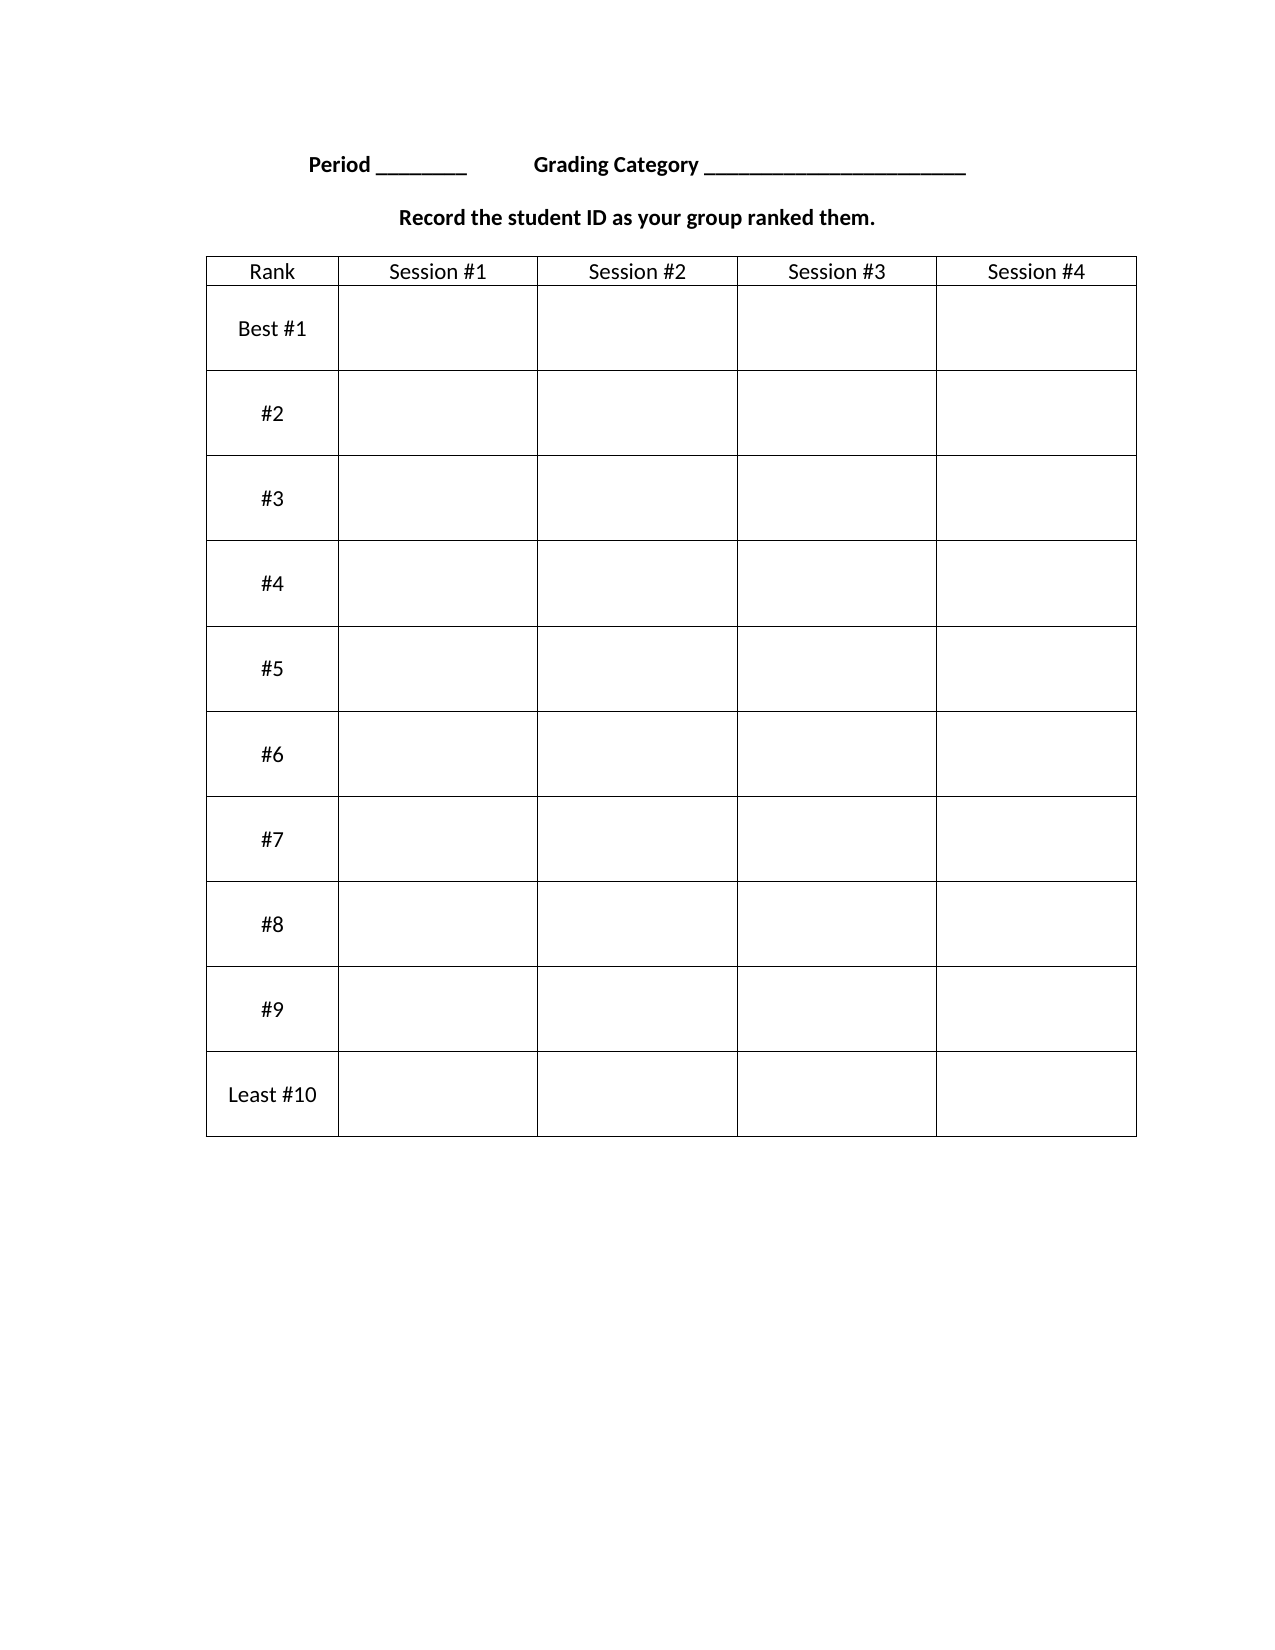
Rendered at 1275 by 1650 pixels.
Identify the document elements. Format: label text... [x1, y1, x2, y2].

table_cell #5 [207, 627, 338, 711]
text Record the student ID as your group ranked them. [150, 203, 1125, 231]
table_cell Best #1 [207, 286, 338, 370]
table_cell [538, 371, 737, 455]
table_cell #6 [207, 712, 338, 796]
table_cell [738, 456, 936, 540]
table_cell [339, 456, 537, 540]
table_cell [738, 882, 936, 966]
table_cell [738, 286, 936, 370]
table_cell [339, 797, 537, 881]
table_cell [937, 1052, 1136, 1136]
table_cell [339, 286, 537, 370]
table_cell [538, 882, 737, 966]
table_cell [339, 541, 537, 626]
table_cell #2 [207, 371, 338, 455]
table_cell [738, 967, 936, 1051]
table_cell [937, 967, 1136, 1051]
table_header Rank [207, 257, 338, 285]
table_cell #7 [207, 797, 338, 881]
table_cell #3 [207, 456, 338, 540]
table_cell [538, 712, 737, 796]
table_cell [937, 797, 1136, 881]
table_cell [339, 627, 537, 711]
table_cell Least #10 [207, 1052, 338, 1136]
table_cell [538, 627, 737, 711]
table_cell [937, 627, 1136, 711]
table_cell [738, 1052, 936, 1136]
table_cell [937, 371, 1136, 455]
table_cell [538, 541, 737, 626]
table_cell [937, 882, 1136, 966]
table_cell [937, 712, 1136, 796]
table_cell [538, 286, 737, 370]
table_cell [339, 712, 537, 796]
table_cell #4 [207, 541, 338, 626]
table_cell #8 [207, 882, 338, 966]
table_cell #9 [207, 967, 338, 1051]
table_cell [538, 456, 737, 540]
table_cell [937, 286, 1136, 370]
table_cell [738, 371, 936, 455]
table_cell [538, 967, 737, 1051]
table_header Session #3 [738, 257, 936, 285]
table_header Session #1 [339, 257, 537, 285]
table_cell [538, 1052, 737, 1136]
table_header Session #2 [538, 257, 737, 285]
table_cell [339, 1052, 537, 1136]
table_cell [738, 797, 936, 881]
table_cell [937, 456, 1136, 540]
table_cell [738, 712, 936, 796]
table_cell [339, 371, 537, 455]
table_cell [738, 627, 936, 711]
table_cell [339, 967, 537, 1051]
table_cell [937, 541, 1136, 626]
table_cell [538, 797, 737, 881]
text Period ________ Grading Category _______________________ [150, 150, 1125, 178]
table_cell [738, 541, 936, 626]
table_cell [339, 882, 537, 966]
table_header Session #4 [937, 257, 1136, 285]
